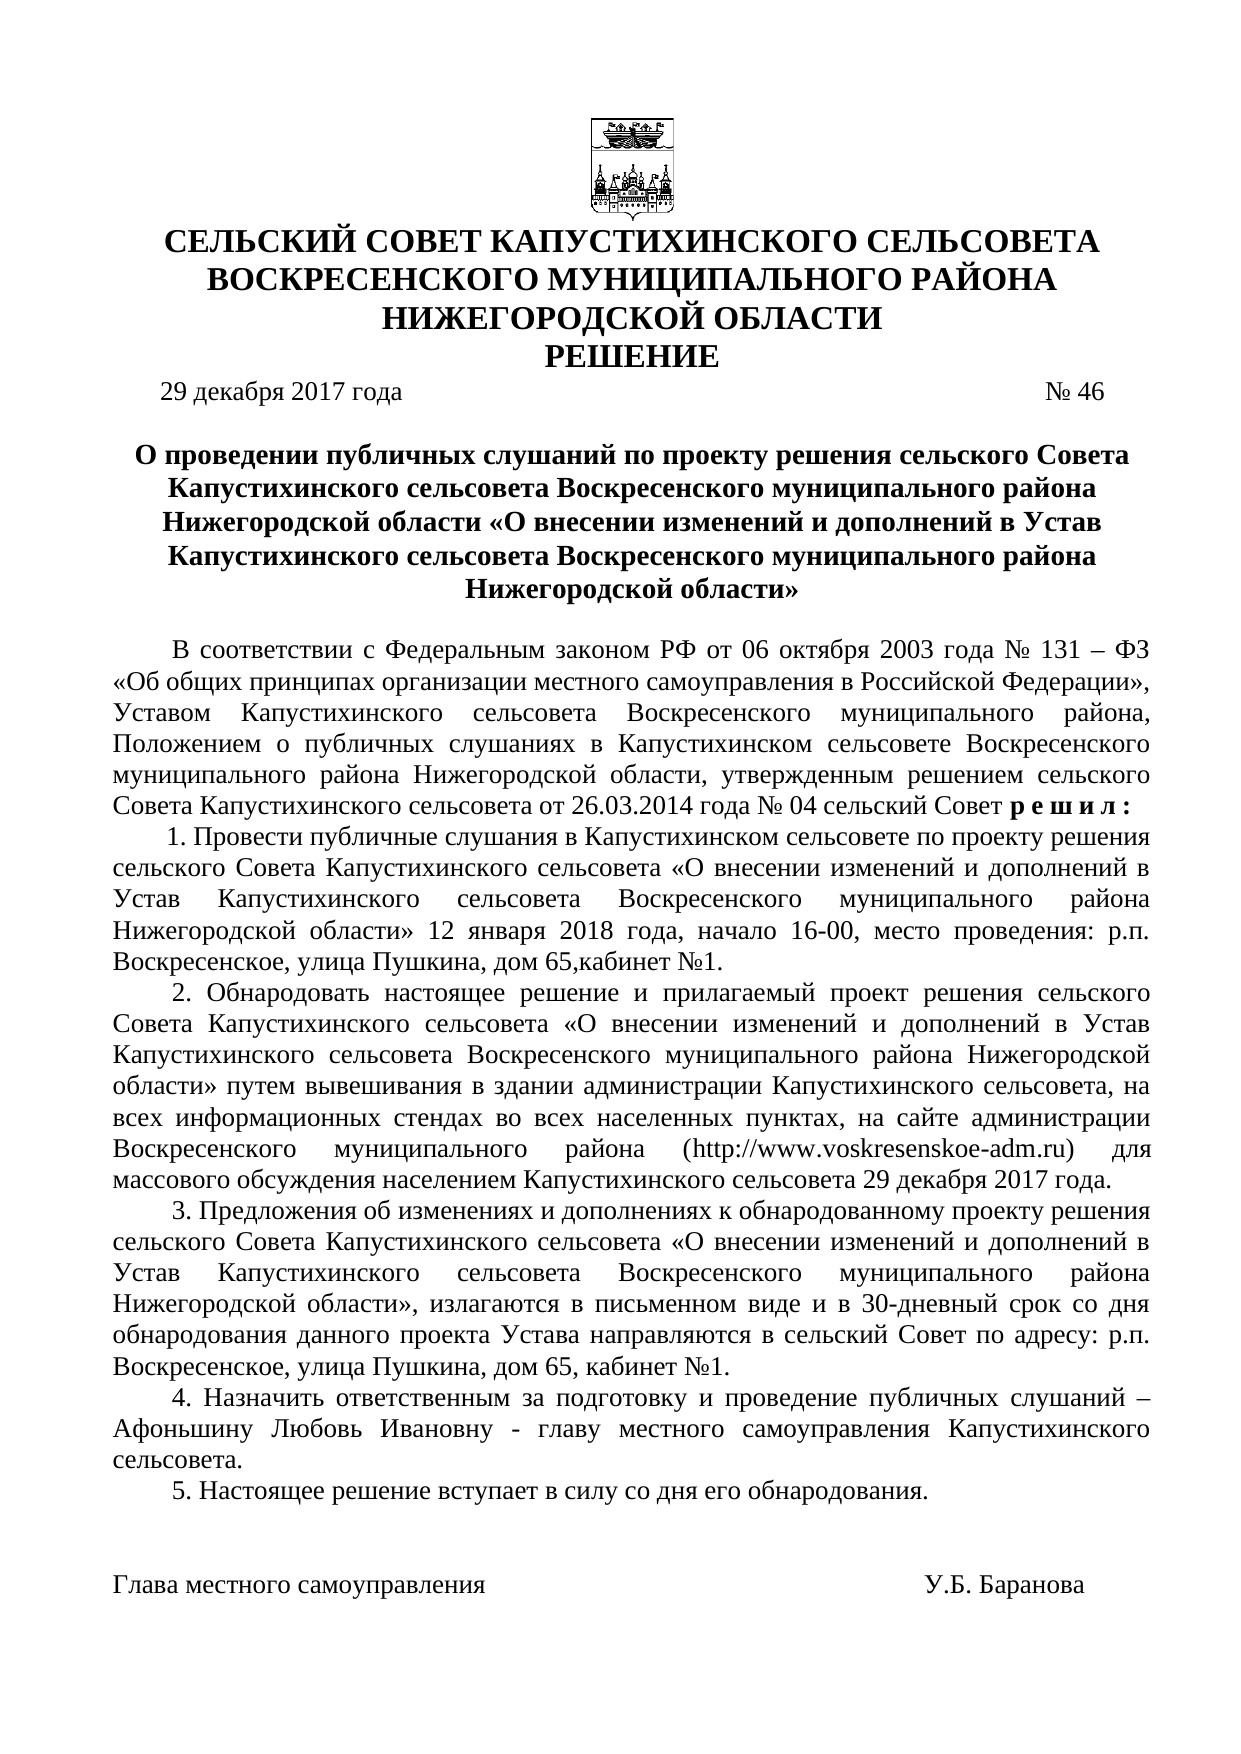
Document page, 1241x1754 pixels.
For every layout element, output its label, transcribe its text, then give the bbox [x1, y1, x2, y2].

text 4. Назначить ответственным за подготовку и проведение публичных слушаний – Афоньшину Любовь Ивановну - главу местного самоуправления Капустихинского сельсовета. [112, 1381, 1152, 1474]
text Глава местного самоуправления У.Б. Баранова [112, 1568, 1152, 1599]
text НИЖЕГОРОДСКОЙ ОБЛАСТИ [112, 298, 1152, 336]
text 3. Предложения об изменениях и дополнениях к обнародованному проекту решения сельского Совета Капустихинского сельсовета «О внесении изменений и дополнений в Устав Капустихинского сельсовета Воскресенского муниципального района Нижегородской области», излагаются в письменном виде и в 30-дневный срок со дня обнародования данного проекта Устава направляются в сельский Совет по адресу: р.п. Воскресенское, улица Пушкина, дом 65, кабинет №1. [112, 1194, 1152, 1381]
text 5. Настоящее решение вступает в силу со дня его обнародования. [112, 1474, 1152, 1506]
text СЕЛЬСКИЙ СОВЕТ КАПУСТИХИНСКОГО СЕЛЬСОВЕТА [112, 221, 1152, 260]
text РЕШЕНИЕ [112, 336, 1152, 375]
text 29 декабря 2017 года № 46 [112, 375, 1152, 406]
text О проведении публичных слушаний по проекту решения сельского Совета Капустихинского сельсовета Воскресенского муниципального района Нижегородской области «О внесении изменений и дополнений в Устав Капустихинского сельсовета Воскресенского муниципального района Нижегородской области» [112, 437, 1152, 605]
text В соответствии с Федеральным законом РФ от 06 октября 2003 года № 131 – ФЗ «Об общих принципах организации местного самоуправления в Российской Федерации», Уставом Капустихинского сельсовета Воскресенского муниципального района, Положением о публичных слушаниях в Капустихинском сельсовете Воскресенского муниципального района Нижегородской области, утвержденным решением сельского Совета Капустихинского сельсовета от 26.03.2014 года № 04 сельский Совет решил: [112, 633, 1152, 820]
text ВОСКРЕСЕНСКОГО МУНИЦИПАЛЬНОГО РАЙОНА [112, 260, 1152, 298]
text 1. Провести публичные слушания в Капустихинском сельсовете по проекту решения сельского Совета Капустихинского сельсовета «О внесении изменений и дополнений в Устав Капустихинского сельсовета Воскресенского муниципального района Нижегородской области» 12 января 2018 года, начало 16-00, место проведения: р.п. Воскресенское, улица Пушкина, дом 65,кабинет №1. [112, 820, 1152, 976]
picture [591, 118, 674, 221]
text 2. Обнародовать настоящее решение и прилагаемый проект решения сельского Совета Капустихинского сельсовета «О внесении изменений и дополнений в Устав Капустихинского сельсовета Воскресенского муниципального района Нижегородской области» путем вывешивания в здании администрации Капустихинского сельсовета, на всех информационных стендах во всех населенных пунктах, на сайте администрации Воскресенского муниципального района (http://www.voskresenskoe-adm.ru) для массового обсуждения населением Капустихинского сельсовета 29 декабря 2017 года. [112, 976, 1152, 1194]
